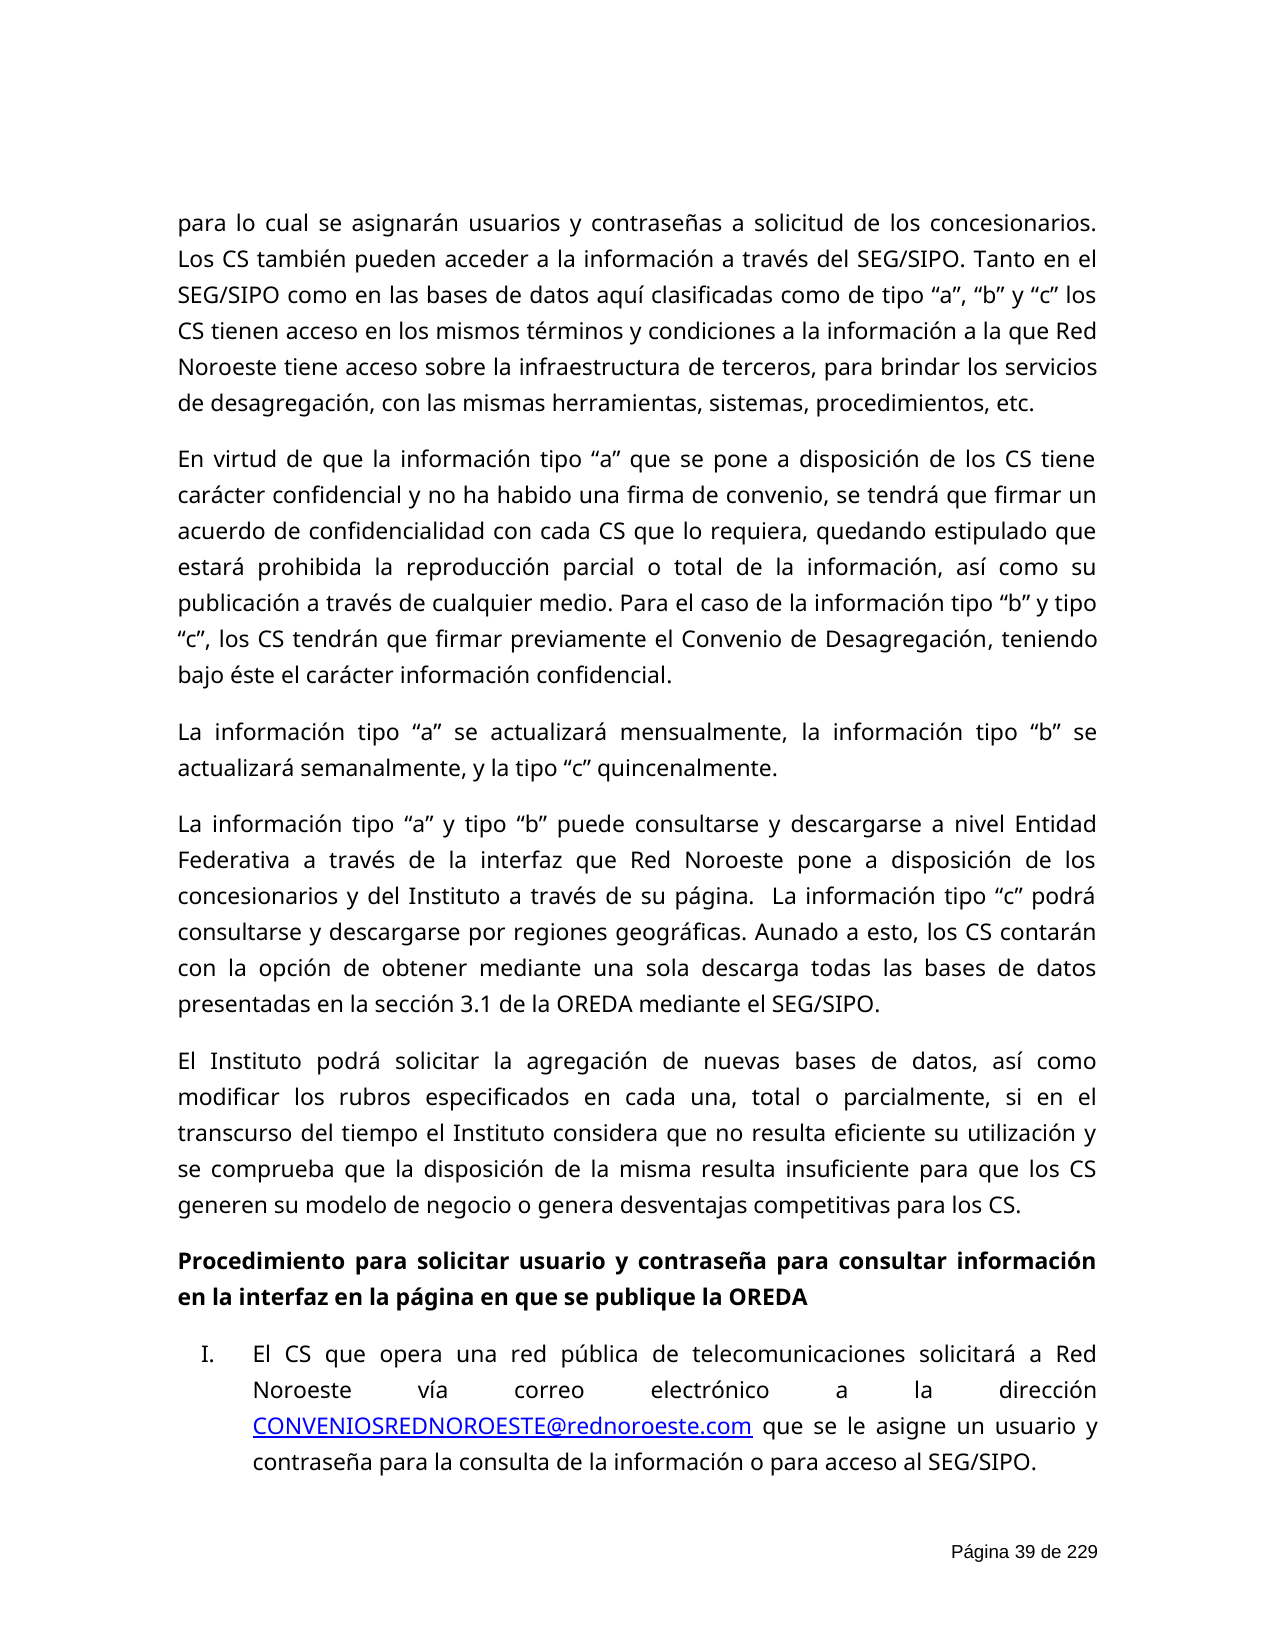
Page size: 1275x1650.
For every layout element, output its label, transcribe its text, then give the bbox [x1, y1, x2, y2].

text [177, 207, 1098, 418]
text El Instituto podrá solicitar la agregación de nuevas bases de datos, así como modificar los rubros especificados en cada una, total o parcialmente, si en el transcurso del tiempo el Instituto considera que no resulta eficiente su utilización y se comprueba que la disposición de la misma resulta insuficiente para que los CS generen su modelo de negocio o genera desventajas competitivas para los CS. [177, 1045, 1098, 1220]
text En virtud de que la información tipo “a” que se pone a disposición de los CS tiene carácter confidencial y no ha habido una firma de convenio, se tendrá que firmar un acuerdo de confidencialidad con cada CS que lo requiera, quedando estipulado que estará prohibida la reproducción parcial o total de la información, así como su publicación a través de cualquier medio. Para el caso de la información tipo “b” y tipo “c”, los CS tendrán que firmar previamente el Convenio de Desagregación, teniendo bajo éste el carácter información confidencial. [177, 443, 1098, 690]
list El CS que opera una red pública de telecomunicaciones solicitará a Red Noroeste vía correo electrónico a la dirección CONVENIOSREDNOROESTE@rednoroeste.com que se le asigne un usuario y contraseña para la consulta de la información o para acceso al SEG/SIPO. [215, 1338, 1098, 1477]
text La información tipo “a” y tipo “b” puede consultarse y descargarse a nivel Entidad Federativa a través de la interfaz que Red Noroeste pone a disposición de los concesionarios y del Instituto a través de su página. La información tipo “c” podrá consultarse y descargarse por regiones geográficas. Aunado a esto, los CS contarán con la opción de obtener mediante una sola descarga todas las bases de datos presentadas en la sección 3.1 de la OREDA mediante el SEG/SIPO. [177, 808, 1098, 1019]
text La información tipo “a” se actualizará mensualmente, la información tipo “b” se actualizará semanalmente, y la tipo “c” quincenalmente. [177, 716, 1098, 783]
text Procedimiento para solicitar usuario y contraseña para consultar información en la interfaz en la página en que se publique la OREDA [177, 1245, 1098, 1312]
